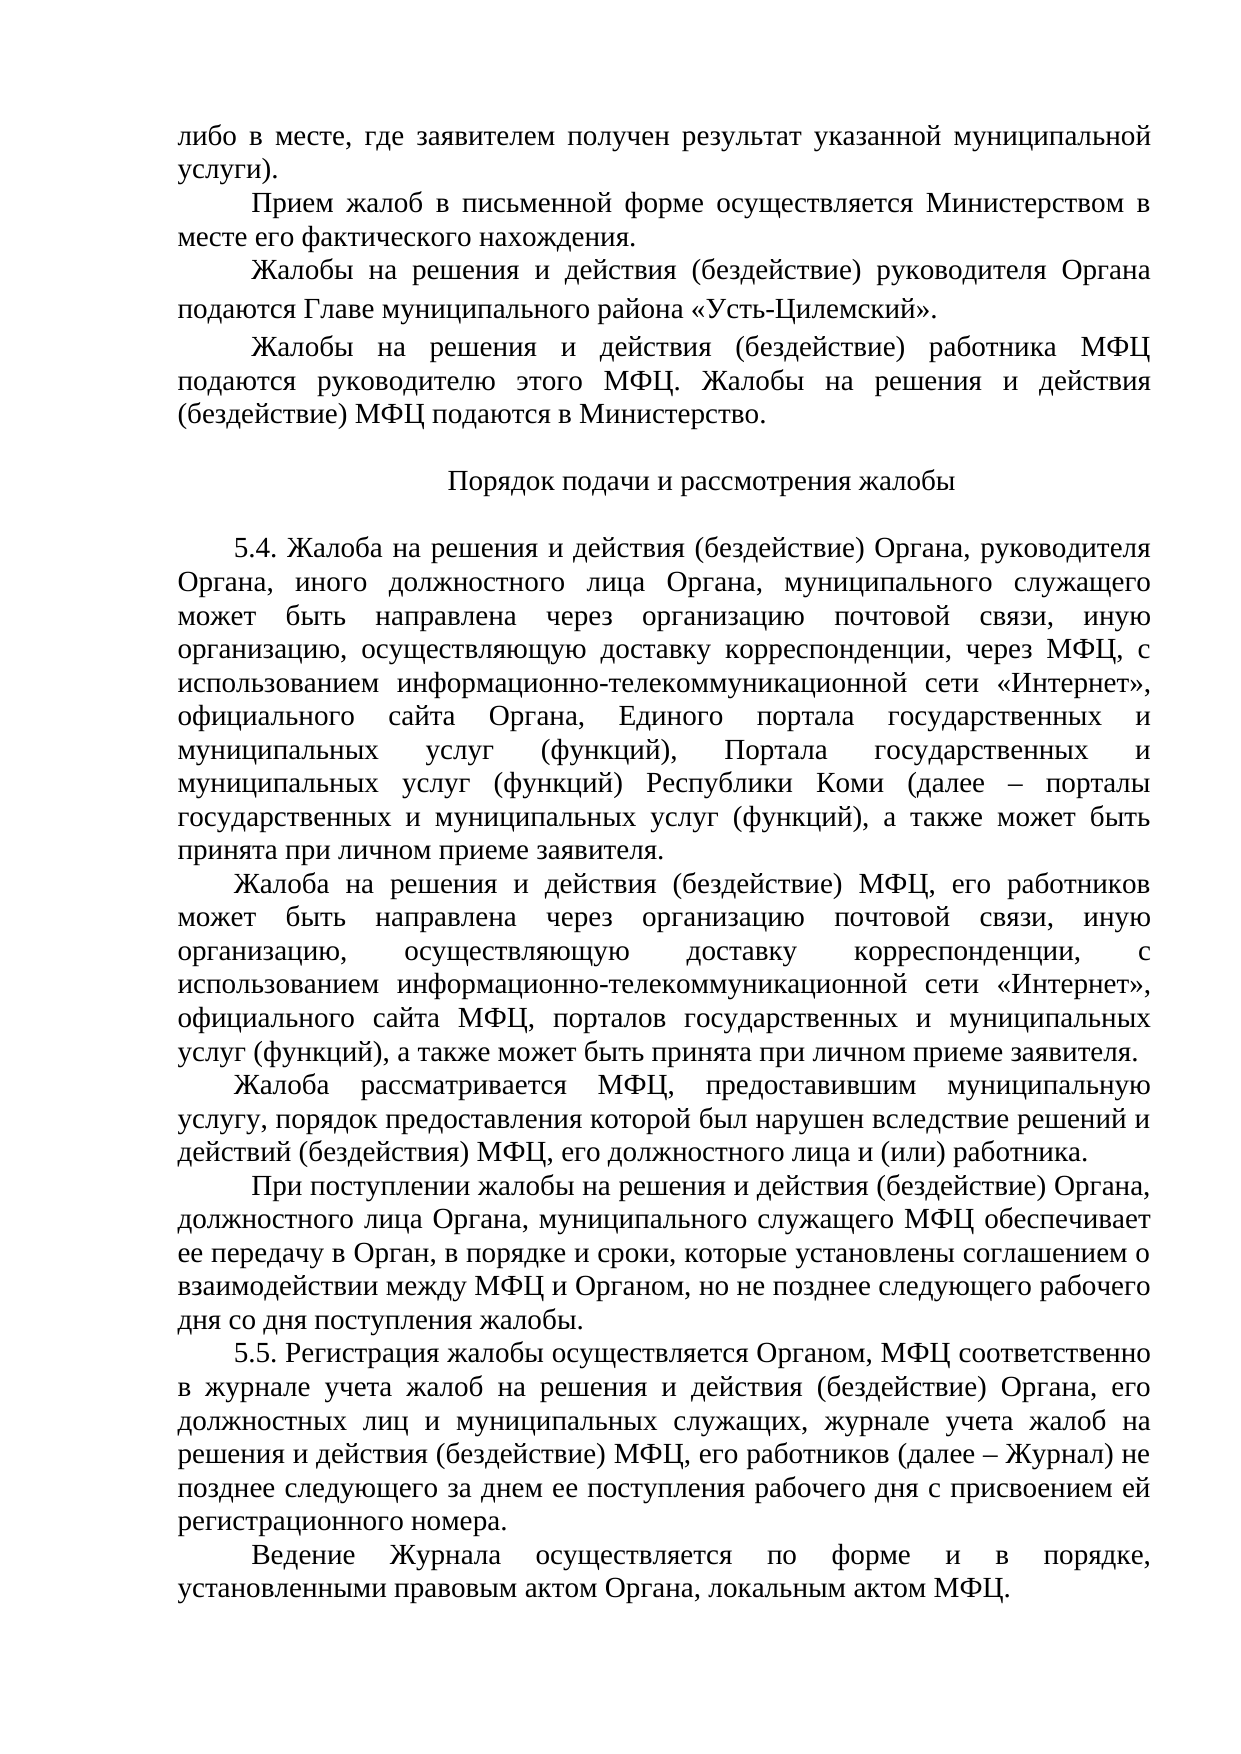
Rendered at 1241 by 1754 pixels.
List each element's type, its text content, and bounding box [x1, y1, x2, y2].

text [177, 118, 1152, 185]
text Жалоба рассматривается МФЦ, предоставившим муниципальную услугу, порядок предоставления которой был нарушен вследствие решений и действий (бездействия) МФЦ, его должностного лица и (или) работника. [177, 1067, 1152, 1168]
text 5.5. Регистрация жалобы осуществляется Органом, МФЦ соответственно в журнале учета жалоб на решения и действия (бездействие) Органа, его должностных лиц и муниципальных служащих, журнале учета жалоб на решения и действия (бездействие) МФЦ, его работников (далее – Журнал) не позднее следующего за днем ее поступления рабочего дня с присвоением ей регистрационного номера. [177, 1336, 1152, 1537]
text При поступлении жалобы на решения и действия (бездействие) Органа, должностного лица Органа, муниципального служащего МФЦ обеспечивает ее передачу в Орган, в порядке и сроки, которые установлены соглашением о взаимодействии между МФЦ и Органом, но не позднее следующего рабочего дня со дня поступления жалобы. [177, 1168, 1152, 1336]
text Ведение Журнала осуществляется по форме и в порядке, установленными правовым актом Органа, локальным актом МФЦ. [177, 1537, 1152, 1604]
text Порядок подачи и рассмотрения жалобы [177, 463, 1152, 497]
text Жалобы на решения и действия (бездействие) руководителя Органа подаются Главе муниципального района «Усть-Цилемский». [177, 252, 1152, 324]
text 5.4. Жалоба на решения и действия (бездействие) Органа, руководителя Органа, иного должностного лица Органа, муниципального служащего может быть направлена через организацию почтовой связи, иную организацию, осуществляющую доставку корреспонденции, через МФЦ, с использованием информационно-телекоммуникационной сети «Интернет», официального сайта Органа, Единого портала государственных и муниципальных услуг (функций), Портала государственных и муниципальных услуг (функций) Республики Коми (далее – порталы государственных и муниципальных услуг (функций), а также может быть принята при личном приеме заявителя. [177, 531, 1152, 866]
text Прием жалоб в письменной форме осуществляется Министерством в месте его фактического нахождения. [177, 185, 1152, 252]
text Жалоба на решения и действия (бездействие) МФЦ, его работников может быть направлена через организацию почтовой связи, иную организацию, осуществляющую доставку корреспонденции, с использованием информационно-телекоммуникационной сети «Интернет», официального сайта МФЦ, порталов государственных и муниципальных услуг (функций), а также может быть принята при личном приеме заявителя. [177, 866, 1152, 1067]
text Жалобы на решения и действия (бездействие) работника МФЦ подаются руководителю этого МФЦ. Жалобы на решения и действия (бездействие) МФЦ подаются в Министерство. [177, 329, 1152, 430]
